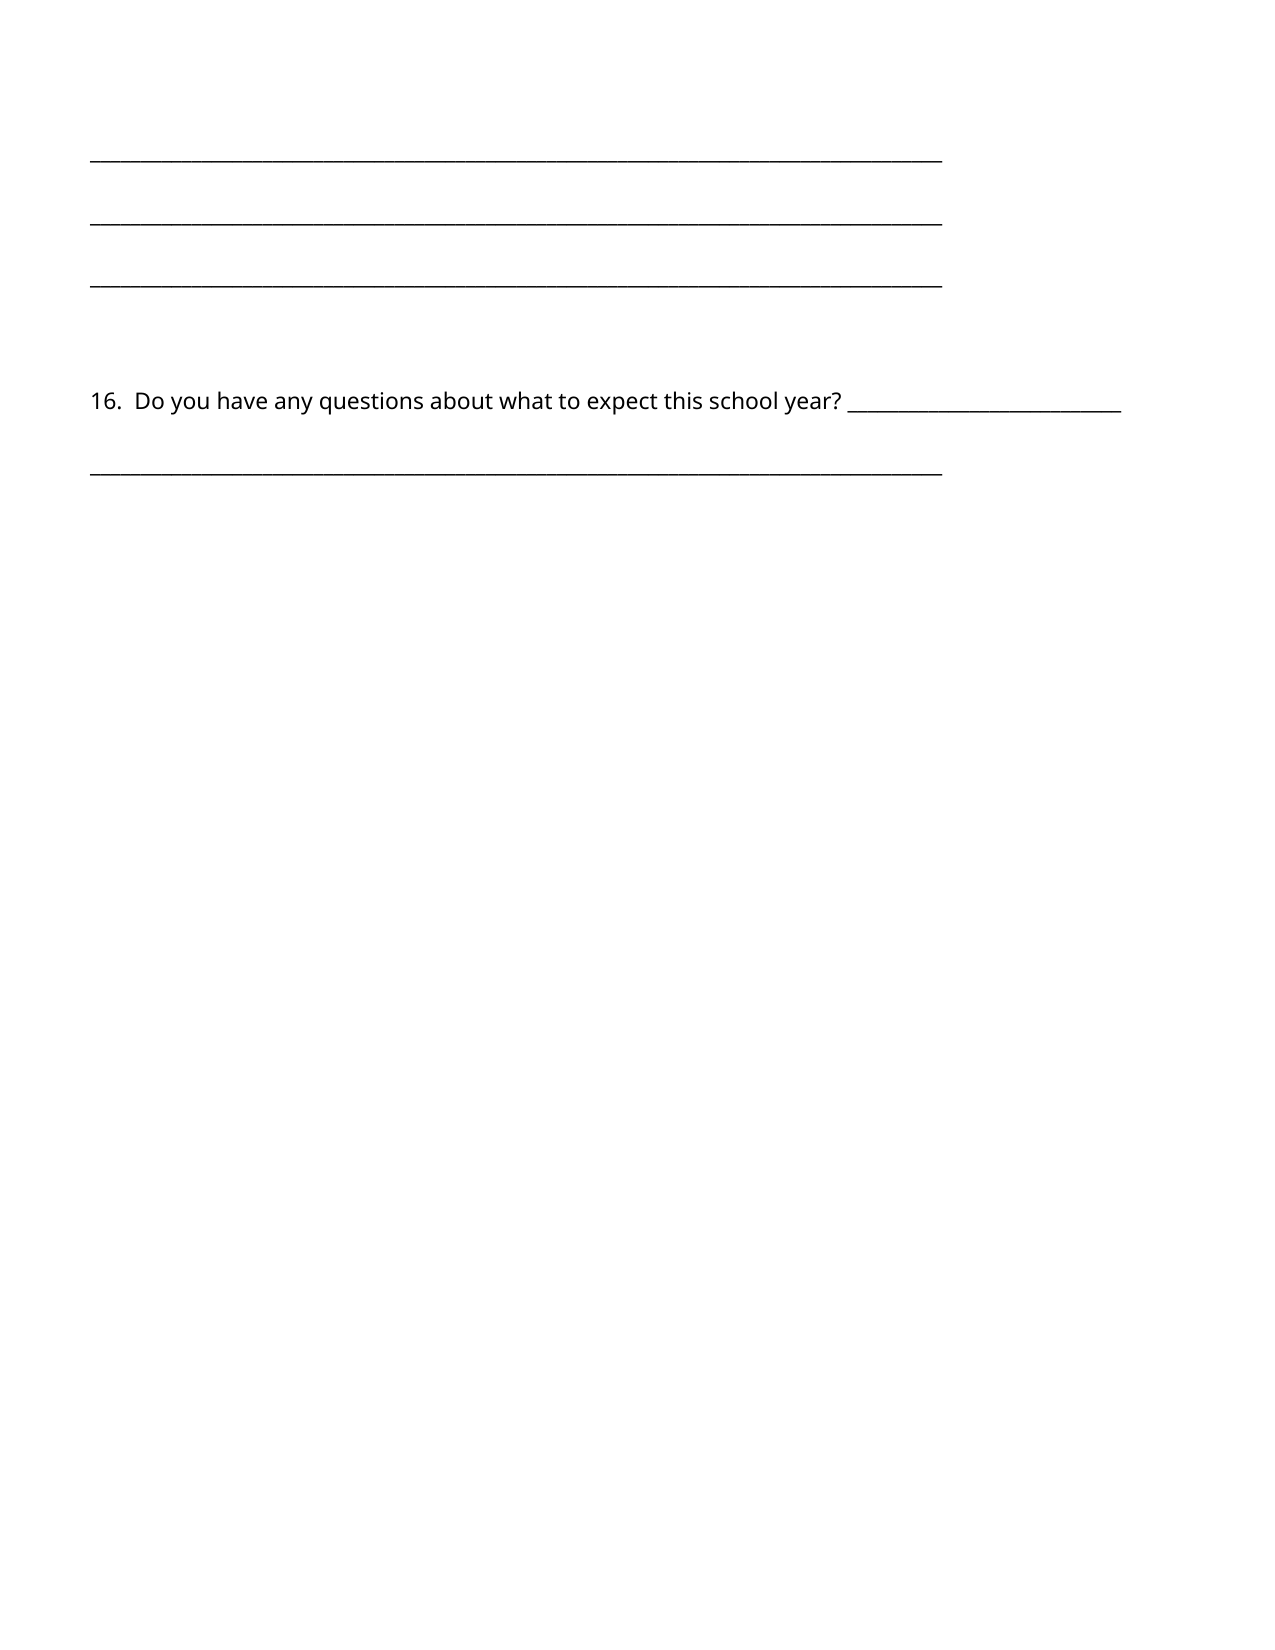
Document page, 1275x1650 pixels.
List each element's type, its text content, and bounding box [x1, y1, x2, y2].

text ____________________________________________________________________________________ [90, 260, 1185, 291]
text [90, 197, 1185, 229]
text 16. Do you have any questions about what to expect this school year? ___________________________ [90, 385, 1185, 416]
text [90, 135, 1185, 166]
text ____________________________________________________________________________________ [90, 447, 1185, 479]
